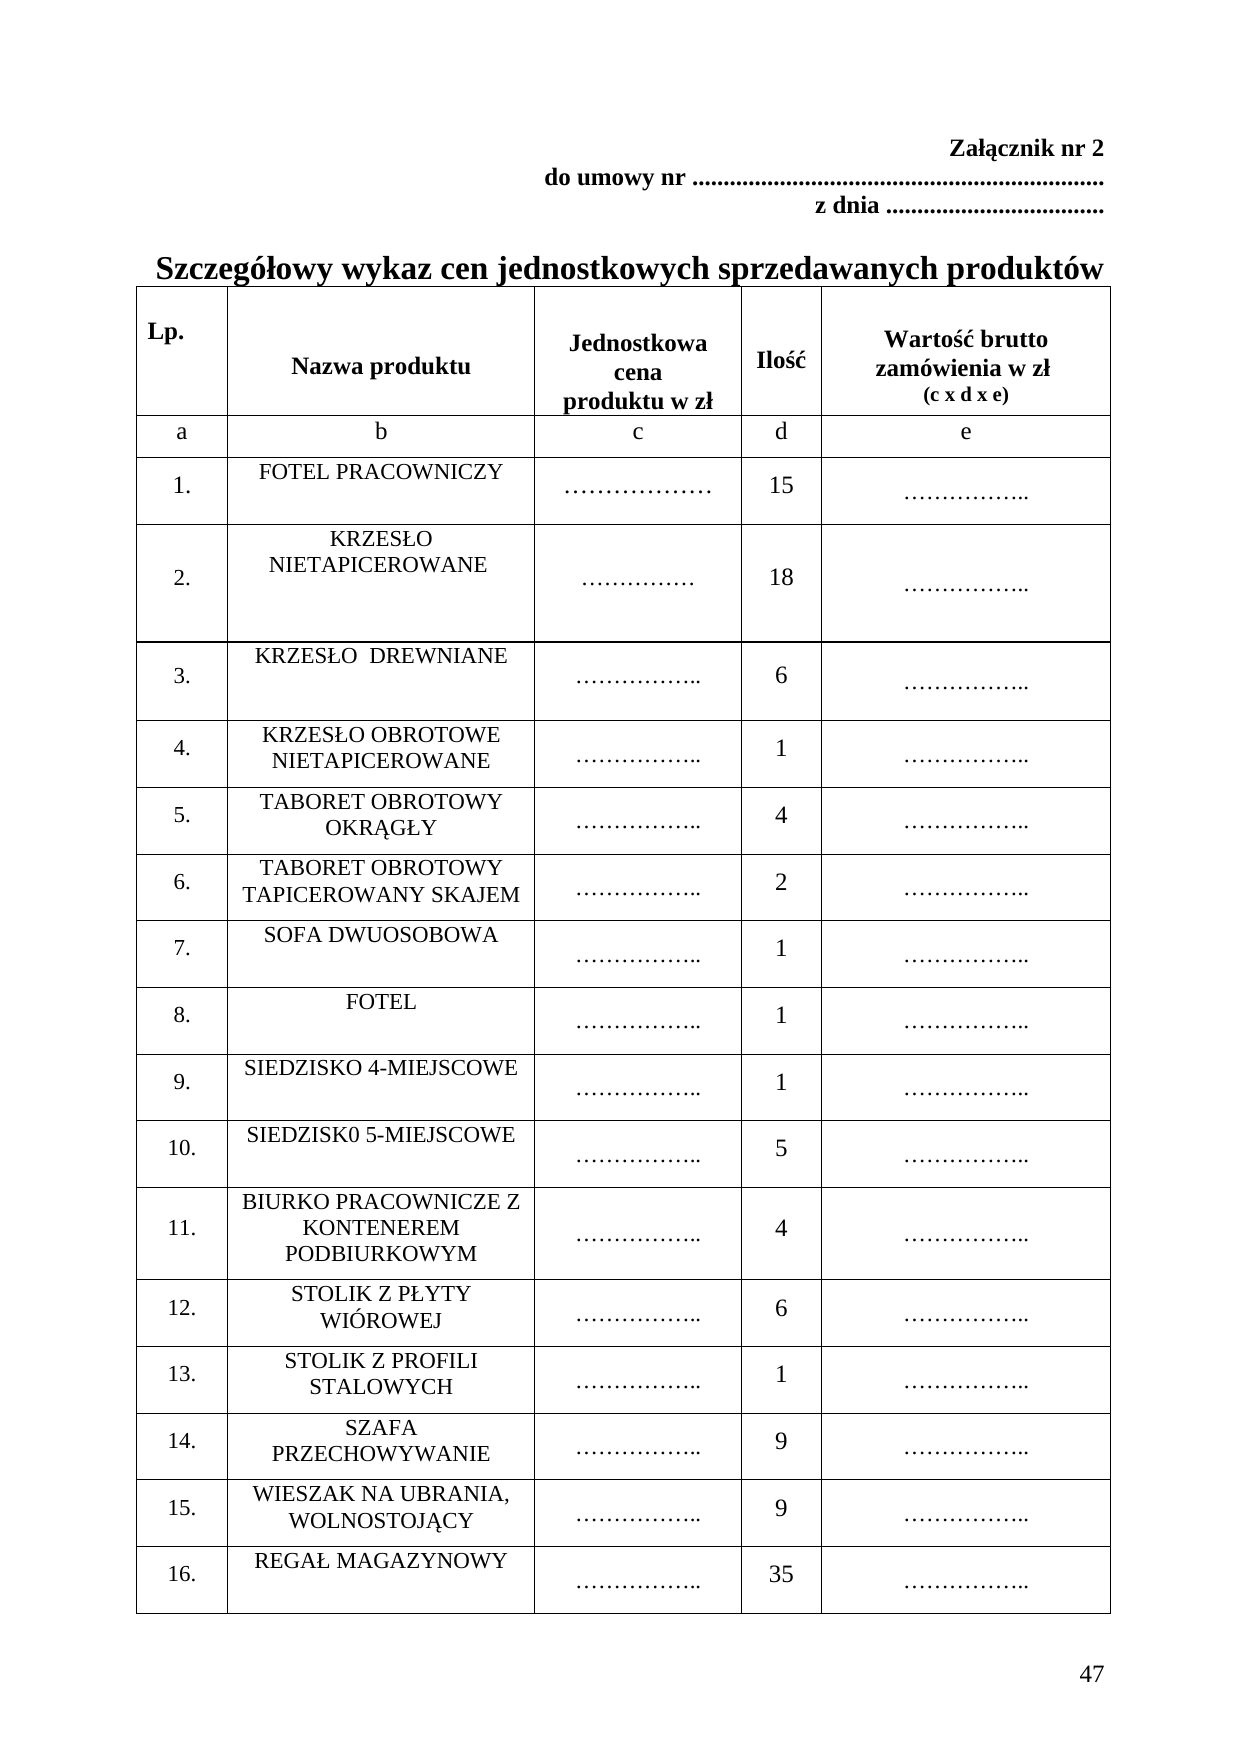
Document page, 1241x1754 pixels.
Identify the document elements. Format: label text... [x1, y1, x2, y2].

table_cell …………….. [535, 788, 741, 853]
table_cell 12. [137, 1280, 227, 1346]
table_cell …………….. [535, 1055, 741, 1120]
table_cell …………….. [822, 988, 1110, 1053]
table_cell …………….. [535, 988, 741, 1053]
table_cell 10. [137, 1121, 227, 1187]
table_cell …………….. [822, 1480, 1110, 1546]
table_cell …………….. [535, 643, 741, 720]
table_cell TABORET OBROTOWY TAPICEROWANY SKAJEM [228, 855, 534, 920]
table_cell SIEDZISK0 5-MIEJSCOWE [228, 1121, 534, 1187]
table_cell …………….. [535, 1280, 741, 1346]
table_cell STOLIK Z PROFILI STALOWYCH [228, 1347, 534, 1413]
table_cell …………….. [822, 1188, 1110, 1279]
table_cell 8. [137, 988, 227, 1053]
table_cell 1 [742, 1347, 821, 1413]
table_cell FOTEL [228, 988, 534, 1053]
table_cell ……………… [535, 458, 741, 524]
table_cell …………….. [822, 525, 1110, 641]
table_cell …………….. [535, 1188, 741, 1279]
table_cell …………….. [822, 643, 1110, 720]
table_cell …………….. [535, 1414, 741, 1479]
table_cell 6 [742, 1280, 821, 1346]
table_cell 9. [137, 1055, 227, 1120]
table_cell …………….. [822, 1547, 1110, 1613]
table_cell 18 [742, 525, 821, 641]
table_cell …………… [535, 525, 741, 641]
table_cell …………….. [822, 1414, 1110, 1479]
table_header Ilość [742, 287, 821, 415]
table_cell 15 [742, 458, 821, 524]
table_cell 1 [742, 721, 821, 787]
table_cell …………….. [822, 1121, 1110, 1187]
table_cell 1 [742, 1055, 821, 1120]
table_cell …………….. [822, 721, 1110, 787]
table_cell SIEDZISKO 4-MIEJSCOWE [228, 1055, 534, 1120]
table_cell TABORET OBROTOWY OKRĄGŁY [228, 788, 534, 853]
table_cell FOTEL PRACOWNICZY [228, 458, 534, 524]
table_cell …………….. [535, 1480, 741, 1546]
table_header Nazwa produktu [228, 287, 534, 415]
table_header Wartość brutto zamówienia w zł (c x d x e) [822, 287, 1110, 415]
table_cell 1. [137, 458, 227, 524]
table_cell SOFA DWUOSOBOWA [228, 921, 534, 987]
table_cell 2. [137, 525, 227, 641]
table_cell …………….. [822, 1055, 1110, 1120]
table_cell e [822, 416, 1110, 457]
table_cell 14. [137, 1414, 227, 1479]
table_cell 4. [137, 721, 227, 787]
table_cell KRZESŁO DREWNIANE [228, 643, 534, 720]
table_cell 5. [137, 788, 227, 853]
text Szczegółowy wykaz cen jednostkowych sprzedawanych produktów [136, 248, 1104, 286]
table_cell WIESZAK NA UBRANIA, WOLNOSTOJĄCY [228, 1480, 534, 1546]
table_cell …………….. [535, 1347, 741, 1413]
table_cell …………….. [822, 1280, 1110, 1346]
table_cell 15. [137, 1480, 227, 1546]
table_cell REGAŁ MAGAZYNOWY [228, 1547, 534, 1613]
table_cell 6 [742, 643, 821, 720]
table_cell …………….. [822, 855, 1110, 920]
table_cell c [535, 416, 741, 457]
table_cell 5 [742, 1121, 821, 1187]
text z dnia ................................... [136, 190, 1104, 219]
table_cell 3. [137, 643, 227, 720]
table_cell 4 [742, 788, 821, 853]
table_cell 6. [137, 855, 227, 920]
text Załącznik nr 2 [136, 133, 1104, 162]
table_cell STOLIK Z PŁYTY WIÓROWEJ [228, 1280, 534, 1346]
table_cell KRZESŁO OBROTOWE NIETAPICEROWANE [228, 721, 534, 787]
table_cell 35 [742, 1547, 821, 1613]
table_header Lp. [137, 287, 227, 415]
table_cell …………….. [822, 921, 1110, 987]
table_cell BIURKO PRACOWNICZE Z KONTENEREM PODBIURKOWYM [228, 1188, 534, 1279]
table_cell 13. [137, 1347, 227, 1413]
table_cell KRZESŁO NIETAPICEROWANE [228, 525, 534, 641]
table_cell …………….. [822, 788, 1110, 853]
table_cell 2 [742, 855, 821, 920]
table_cell d [742, 416, 821, 457]
table_cell a [137, 416, 227, 457]
table_cell …………….. [822, 458, 1110, 524]
table_cell …………….. [535, 1547, 741, 1613]
table_cell …………….. [535, 1121, 741, 1187]
table_cell b [228, 416, 534, 457]
text do umowy nr .................................................................. [136, 162, 1104, 190]
table_cell SZAFA PRZECHOWYWANIE [228, 1414, 534, 1479]
table_cell 16. [137, 1547, 227, 1613]
table_cell …………….. [535, 721, 741, 787]
table_cell 4 [742, 1188, 821, 1279]
table_cell …………….. [535, 855, 741, 920]
table_cell 11. [137, 1188, 227, 1279]
table_cell …………….. [822, 1347, 1110, 1413]
table_cell …………….. [535, 921, 741, 987]
table_cell 1 [742, 988, 821, 1053]
table_cell 7. [137, 921, 227, 987]
table_cell 9 [742, 1414, 821, 1479]
table_header Jednostkowa cena produktu w zł [535, 287, 741, 415]
table_cell 1 [742, 921, 821, 987]
table_cell 9 [742, 1480, 821, 1546]
